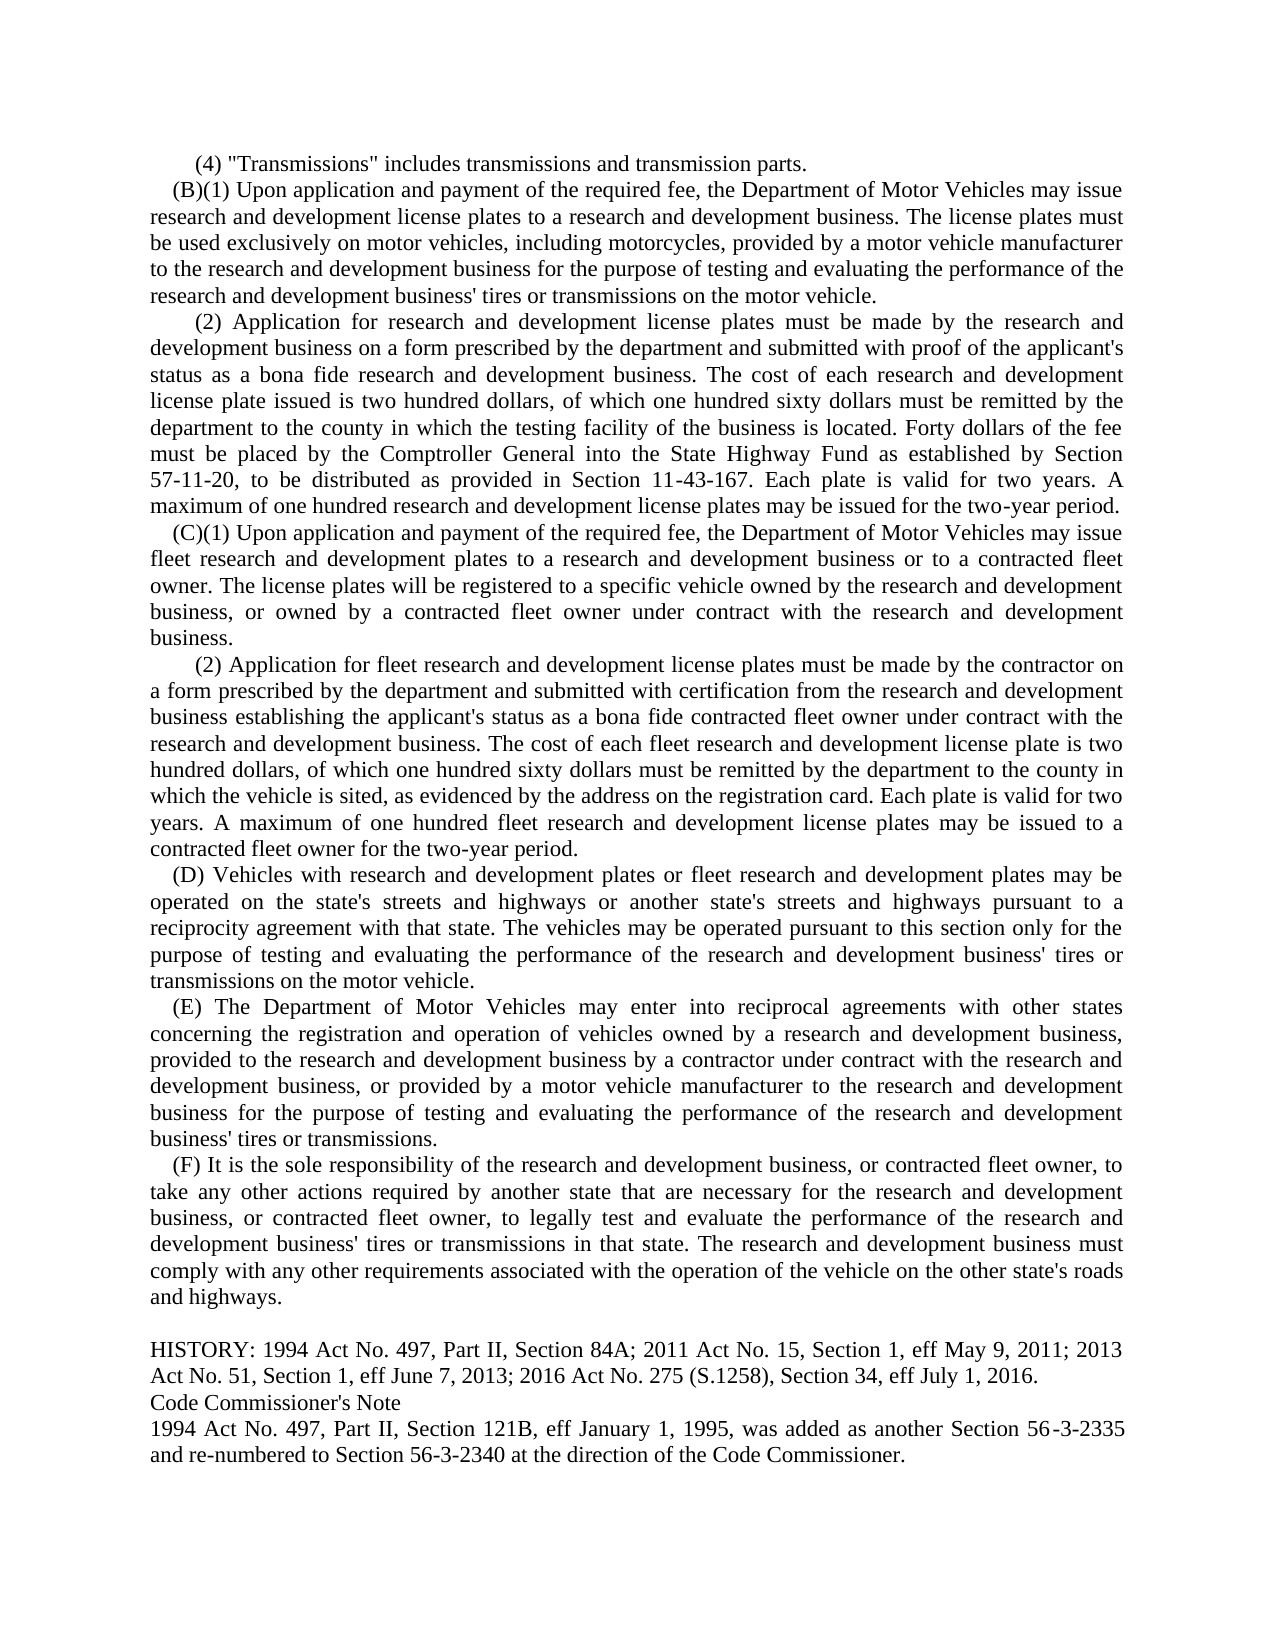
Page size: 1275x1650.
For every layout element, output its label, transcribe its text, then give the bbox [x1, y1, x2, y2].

text (2) Application for research and development license plates must be made by the research and development business on a form prescribed by the department and submitted with proof of the applicant's status as a bona fide research and development business. The cost of each research and development license plate issued is two hundred dollars, of which one hundred sixty dollars must be remitted by the department to the county in which the testing facility of the business is located. Forty dollars of the fee must be placed by the Comptroller General into the State Highway Fund as established by Section 57-11-20, to be distributed as provided in Section 11-43-167. Each plate is valid for two years. A maximum of one hundred research and development license plates may be issued for the two-year period. [150, 308, 1125, 519]
text (F) It is the sole responsibility of the research and development business, or contracted fleet owner, to take any other actions required by another state that are necessary for the research and development business, or contracted fleet owner, to legally test and evaluate the performance of the research and development business' tires or transmissions in that state. The research and development business must comply with any other requirements associated with the operation of the vehicle on the other state's roads and highways. [150, 1151, 1125, 1309]
text (B)(1) Upon application and payment of the required fee, the Department of Motor Vehicles may issue research and development license plates to a research and development business. The license plates must be used exclusively on motor vehicles, including motorcycles, provided by a motor vehicle manufacturer to the research and development business for the purpose of testing and evaluating the performance of the research and development business' tires or transmissions on the motor vehicle. [150, 176, 1125, 308]
text Code Commissioner's Note [150, 1389, 1125, 1415]
text (C)(1) Upon application and payment of the required fee, the Department of Motor Vehicles may issue fleet research and development plates to a research and development business or to a contracted fleet owner. The license plates will be registered to a specific vehicle owned by the research and development business, or owned by a contracted fleet owner under contract with the research and development business. [150, 519, 1125, 651]
text (D) Vehicles with research and development plates or fleet research and development plates may be operated on the state's streets and highways or another state's streets and highways pursuant to a reciprocity agreement with that state. The vehicles may be operated pursuant to this section only for the purpose of testing and evaluating the performance of the research and development business' tires or transmissions on the motor vehicle. [150, 862, 1125, 993]
text (E) The Department of Motor Vehicles may enter into reciprocal agreements with other states concerning the registration and operation of vehicles owned by a research and development business, provided to the research and development business by a contractor under contract with the research and development business, or provided by a motor vehicle manufacturer to the research and development business for the purpose of testing and evaluating the performance of the research and development business' tires or transmissions. [150, 993, 1125, 1151]
text (4) "Transmissions" includes transmissions and transmission parts. [150, 150, 1125, 176]
text HISTORY: 1994 Act No. 497, Part II, Section 84A; 2011 Act No. 15, Section 1, eff May 9, 2011; 2013 Act No. 51, Section 1, eff June 7, 2013; 2016 Act No. 275 (S.1258), Section 34, eff July 1, 2016. [150, 1336, 1125, 1389]
text (2) Application for fleet research and development license plates must be made by the contractor on a form prescribed by the department and submitted with certification from the research and development business establishing the applicant's status as a bona fide contracted fleet owner under contract with the research and development business. The cost of each fleet research and development license plate is two hundred dollars, of which one hundred sixty dollars must be remitted by the department to the county in which the vehicle is sited, as evidenced by the address on the registration card. Each plate is valid for two years. A maximum of one hundred fleet research and development license plates may be issued to a contracted fleet owner for the two-year period. [150, 651, 1125, 862]
text 1994 Act No. 497, Part II, Section 121B, eff January 1, 1995, was added as another Section 56-3-2335 and re-numbered to Section 56-3-2340 at the direction of the Code Commissioner. [150, 1415, 1125, 1468]
